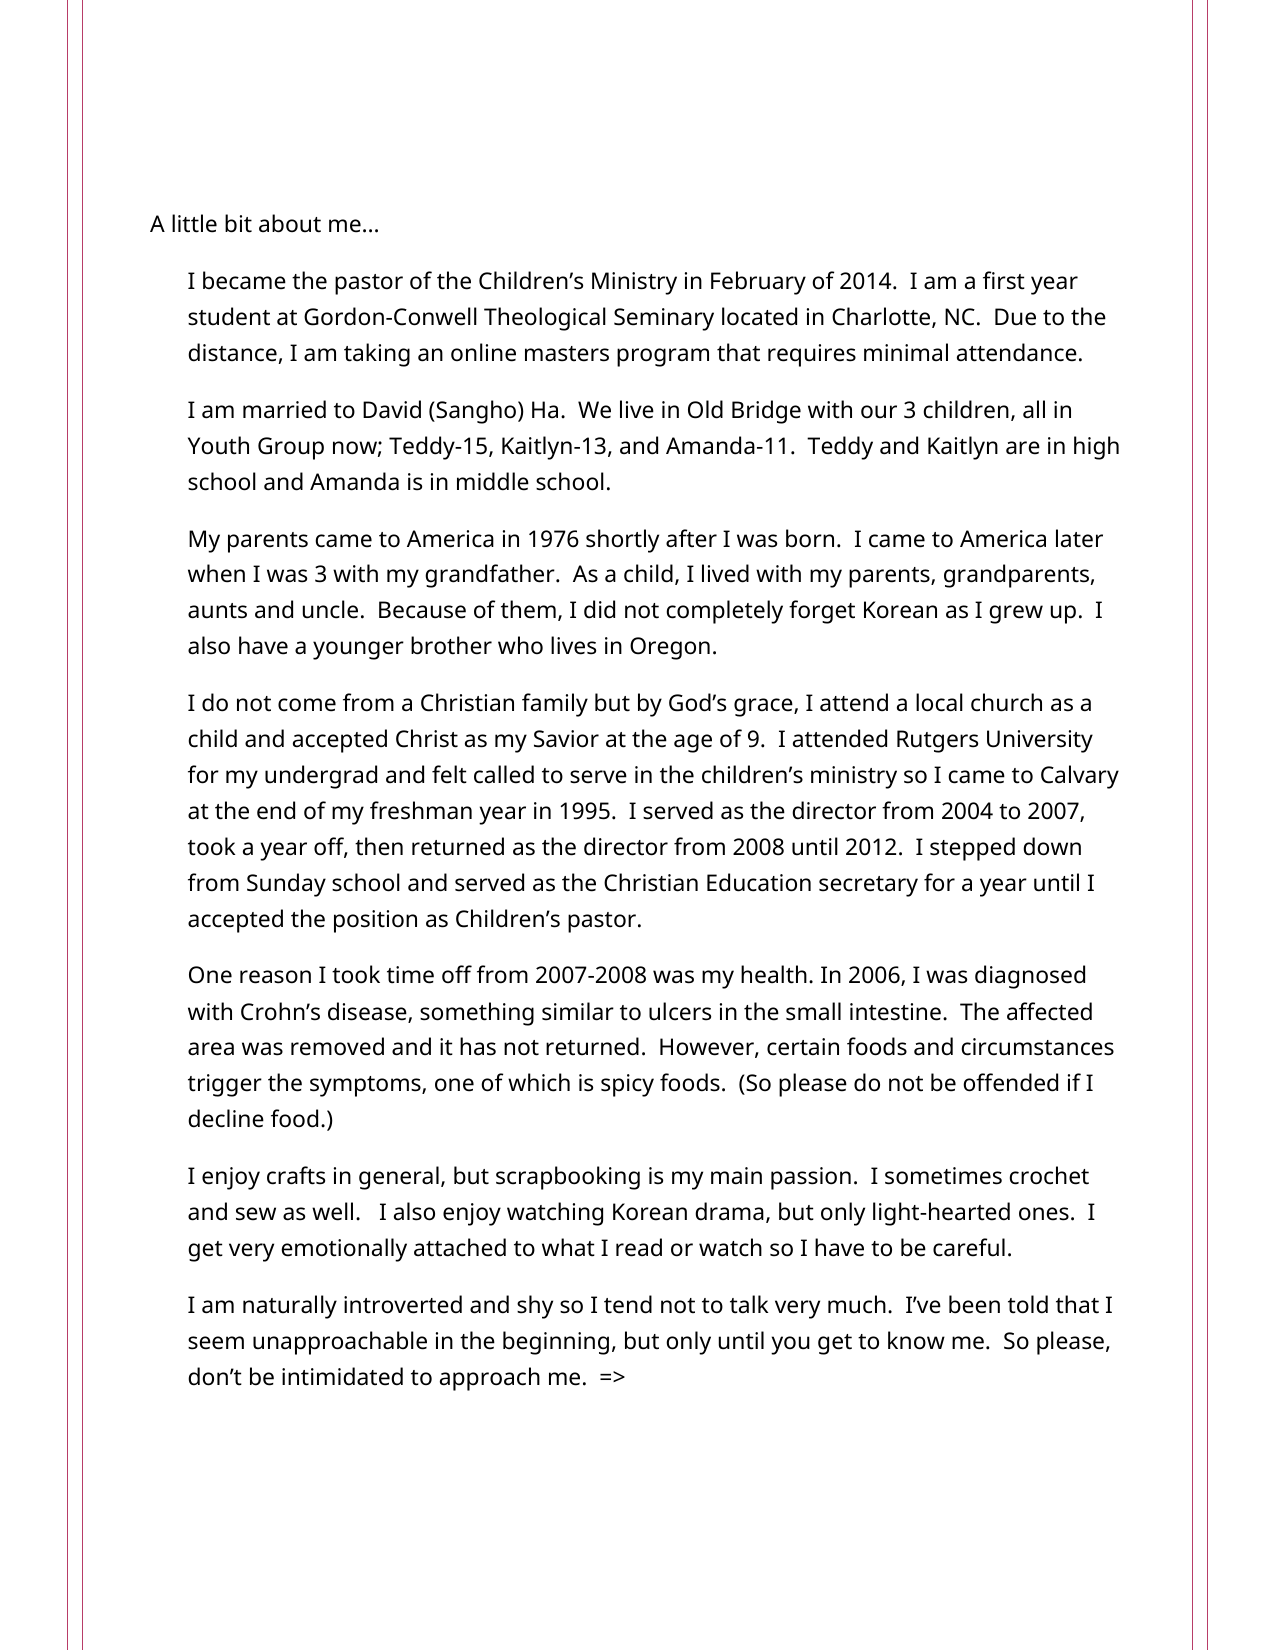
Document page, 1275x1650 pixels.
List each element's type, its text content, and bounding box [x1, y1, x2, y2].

text One reason I took time off from 2007-2008 was my health. In 2006, I was diagnosed with Crohn’s disease, something similar to ulcers in the small intestine. The affected area was removed and it has not returned. However, certain foods and circumstances trigger the symptoms, one of which is spicy foods. (So please do not be offended if I decline food.) [187, 959, 1125, 1134]
text I am married to David (Sangho) Ha. We live in Old Bridge with our 3 children, all in Youth Group now; Teddy-15, Kaitlyn-13, and Amanda-11. Teddy and Kaitlyn are in high school and Amanda is in middle school. [187, 394, 1125, 497]
text I became the pastor of the Children’s Ministry in February of 2014. I am a first year student at Gordon-Conwell Theological Seminary located in Charlotte, NC. Due to the distance, I am taking an online masters program that requires minimal attendance. [187, 265, 1125, 368]
text I am naturally introverted and shy so I tend not to talk very much. I’ve been told that I seem unapproachable in the beginning, but only until you get to know me. So please, don’t be intimidated to approach me. => [187, 1289, 1125, 1392]
text My parents came to America in 1976 shortly after I was born. I came to America later when I was 3 with my grandfather. As a child, I lived with my parents, grandparents, aunts and uncle. Because of them, I did not completely forget Korean as I grew up. I also have a younger brother who lives in Oregon. [187, 522, 1125, 662]
text I enjoy crafts in general, but scrapbooking is my main passion. I sometimes crochet and sew as well. I also enjoy watching Korean drama, but only light-hearted ones. I get very emotionally attached to what I read or watch so I have to be careful. [187, 1160, 1125, 1263]
text A little bit about me… [150, 208, 1125, 240]
text I do not come from a Christian family but by God’s grace, I attend a local church as a child and accepted Christ as my Savior at the age of 9. I attended Rutgers University for my undergrad and felt called to serve in the children’s ministry so I came to Calvary at the end of my freshman year in 1995. I served as the director from 2004 to 2007, took a year off, then returned as the director from 2008 until 2012. I stepped down from Sunday school and served as the Christian Education secretary for a year until I accepted the position as Children’s pastor. [187, 687, 1125, 934]
